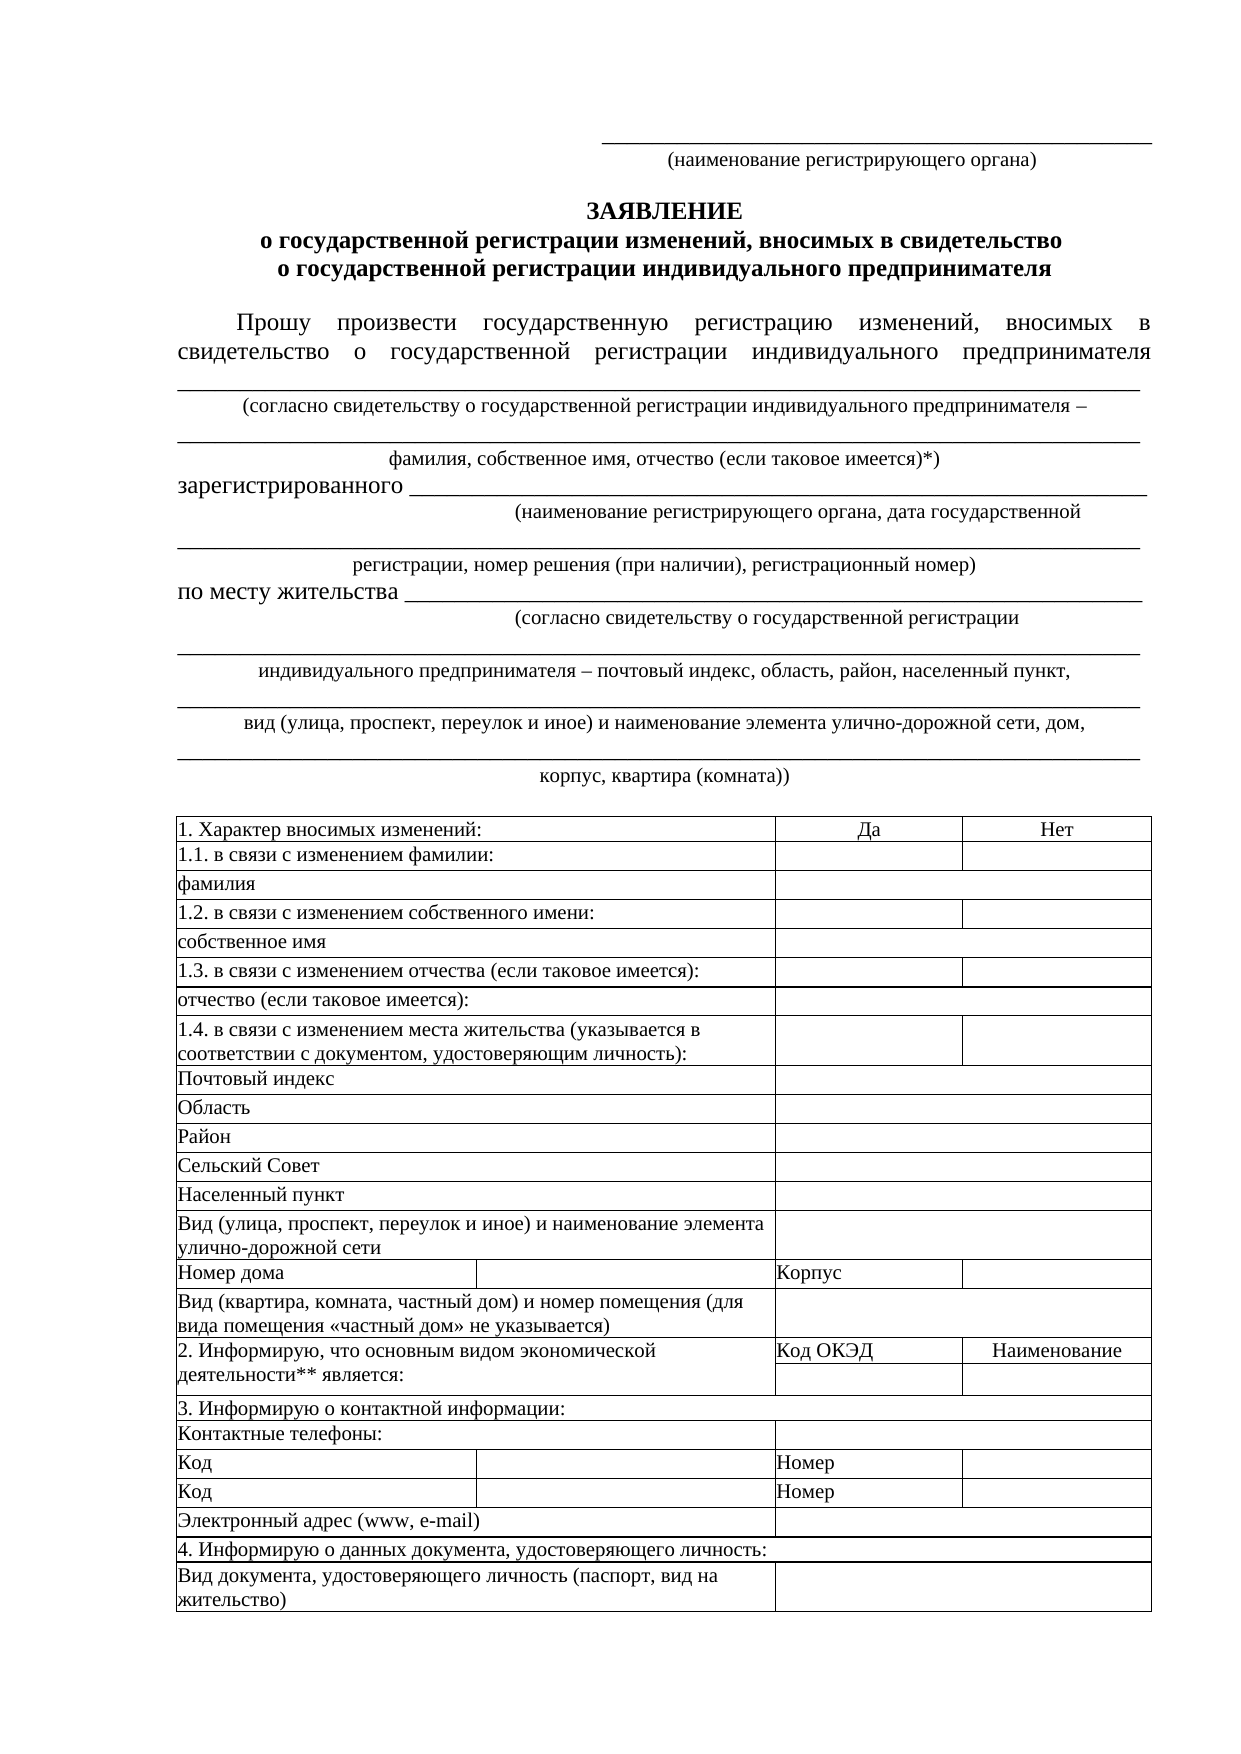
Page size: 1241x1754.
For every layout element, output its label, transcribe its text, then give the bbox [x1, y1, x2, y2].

text зарегистрированного ___________________________________________________________ [177, 470, 1152, 499]
table_cell [963, 958, 1151, 986]
table_cell [776, 1508, 1151, 1536]
text (согласно свидетельству о государственной регистрации индивидуального предпринимателя – [177, 393, 1152, 417]
table_cell [963, 1479, 1151, 1507]
table_cell 4. Информирую о данных документа, удостоверяющего личность: [177, 1538, 1151, 1561]
text вид (улица, проспект, переулок и иное) и наименование элемента улично-дорожной сети, дом, [177, 710, 1152, 734]
table_cell Номер [776, 1450, 962, 1478]
table_cell отчество (если таковое имеется): [177, 988, 775, 1015]
table_cell Сельский Совет [177, 1153, 775, 1181]
table_cell [963, 1016, 1151, 1064]
text (согласно свидетельству о государственной регистрации [177, 605, 1152, 629]
table_cell [776, 1095, 1151, 1123]
table_cell Вид документа, удостоверяющего личность (паспорт, вид на жительство) [177, 1563, 775, 1611]
table_cell [776, 1289, 1151, 1337]
table_cell [776, 1124, 1151, 1152]
text (наименование регистрирующего органа, дата государственной [177, 499, 1152, 523]
table_cell Код [177, 1479, 476, 1507]
table_cell Номер [776, 1479, 962, 1507]
table_cell [963, 842, 1151, 870]
table_cell 3. Информирую о контактной информации: [177, 1396, 1151, 1420]
table_cell [963, 1260, 1151, 1288]
table_cell [963, 900, 1151, 928]
table_cell Контактные телефоны: [177, 1421, 775, 1449]
table_cell Номер дома [177, 1260, 476, 1288]
table_cell [776, 1016, 962, 1064]
table_cell Вид (улица, проспект, переулок и иное) и наименование элемента улично-дорожной сети [177, 1211, 775, 1259]
table_cell Населенный пункт [177, 1182, 775, 1210]
text _____________________________________________________________________________ [177, 417, 1152, 446]
text по месту жительства ___________________________________________________________ [177, 576, 1152, 605]
text (наименование регистрирующего органа) [552, 147, 1152, 171]
table_cell Область [177, 1095, 775, 1123]
table_cell Корпус [776, 1260, 962, 1288]
text _____________________________________________________________________________ [177, 734, 1152, 763]
table_cell Наименование [963, 1338, 1151, 1362]
table_cell собственное имя [177, 929, 775, 957]
table_cell 1.2. в связи с изменением собственного имени: [177, 900, 775, 928]
table_cell [776, 1563, 1151, 1611]
table_cell [776, 1364, 962, 1395]
text _____________________________________________________________________________ [177, 682, 1152, 710]
table_cell [776, 1211, 1151, 1259]
table_cell 1.1. в связи с изменением фамилии: [177, 842, 775, 870]
text ____________________________________________ [177, 118, 1152, 147]
text Прошу произвести государственную регистрацию изменений, вносимых в свидетельство о государственной регистрации индивидуального предпринимателя _____________________________________________________________________________ [177, 307, 1152, 393]
table_cell [776, 929, 1151, 957]
table_cell [776, 988, 1151, 1015]
text корпус, квартира (комната)) [177, 763, 1152, 787]
table_cell [776, 1066, 1151, 1094]
text регистрации, номер решения (при наличии), регистрационный номер) [177, 552, 1152, 576]
table_cell Код ОКЭД [776, 1338, 962, 1362]
table_cell Электронный адрес (www, e-mail) [177, 1508, 775, 1536]
table_cell [776, 1153, 1151, 1181]
table_cell [963, 1364, 1151, 1395]
table_cell [477, 1450, 775, 1478]
text фамилия, собственное имя, отчество (если таковое имеется)*) [177, 446, 1152, 470]
text _____________________________________________________________________________ [177, 523, 1152, 552]
table_cell Вид (квартира, комната, частный дом) и номер помещения (для вида помещения «частный дом» не указывается) [177, 1289, 775, 1337]
table_cell 1.3. в связи с изменением отчества (если таковое имеется): [177, 958, 775, 986]
table_header Нет [963, 817, 1151, 841]
table_cell [477, 1260, 775, 1288]
table_cell [776, 1421, 1151, 1449]
table_cell [477, 1479, 775, 1507]
table_cell Район [177, 1124, 775, 1152]
table_cell [776, 900, 962, 928]
table_header 1. Характер вносимых изменений: [177, 817, 775, 841]
table_cell 1.4. в связи с изменением места жительства (указывается в соответствии с документом, удостоверяющим личность): [177, 1016, 775, 1064]
text индивидуального предпринимателя – почтовый индекс, область, район, населенный пункт, [177, 657, 1152, 682]
table_cell 2. Информирую, что основным видом экономической деятельности** является: [177, 1338, 775, 1395]
table_header Да [776, 817, 962, 841]
table_cell [776, 958, 962, 986]
table_cell [776, 871, 1151, 899]
table_cell [963, 1450, 1151, 1478]
text ЗАЯВЛЕНИЕ о государственной регистрации изменений, вносимых в свидетельство о государственной регистрации индивидуального предпринимателя [177, 196, 1152, 282]
table_cell [776, 842, 962, 870]
table_cell Код [177, 1450, 476, 1478]
table_cell фамилия [177, 871, 775, 899]
table_cell [776, 1182, 1151, 1210]
table_cell Почтовый индекс [177, 1066, 775, 1094]
text _____________________________________________________________________________ [177, 629, 1152, 657]
